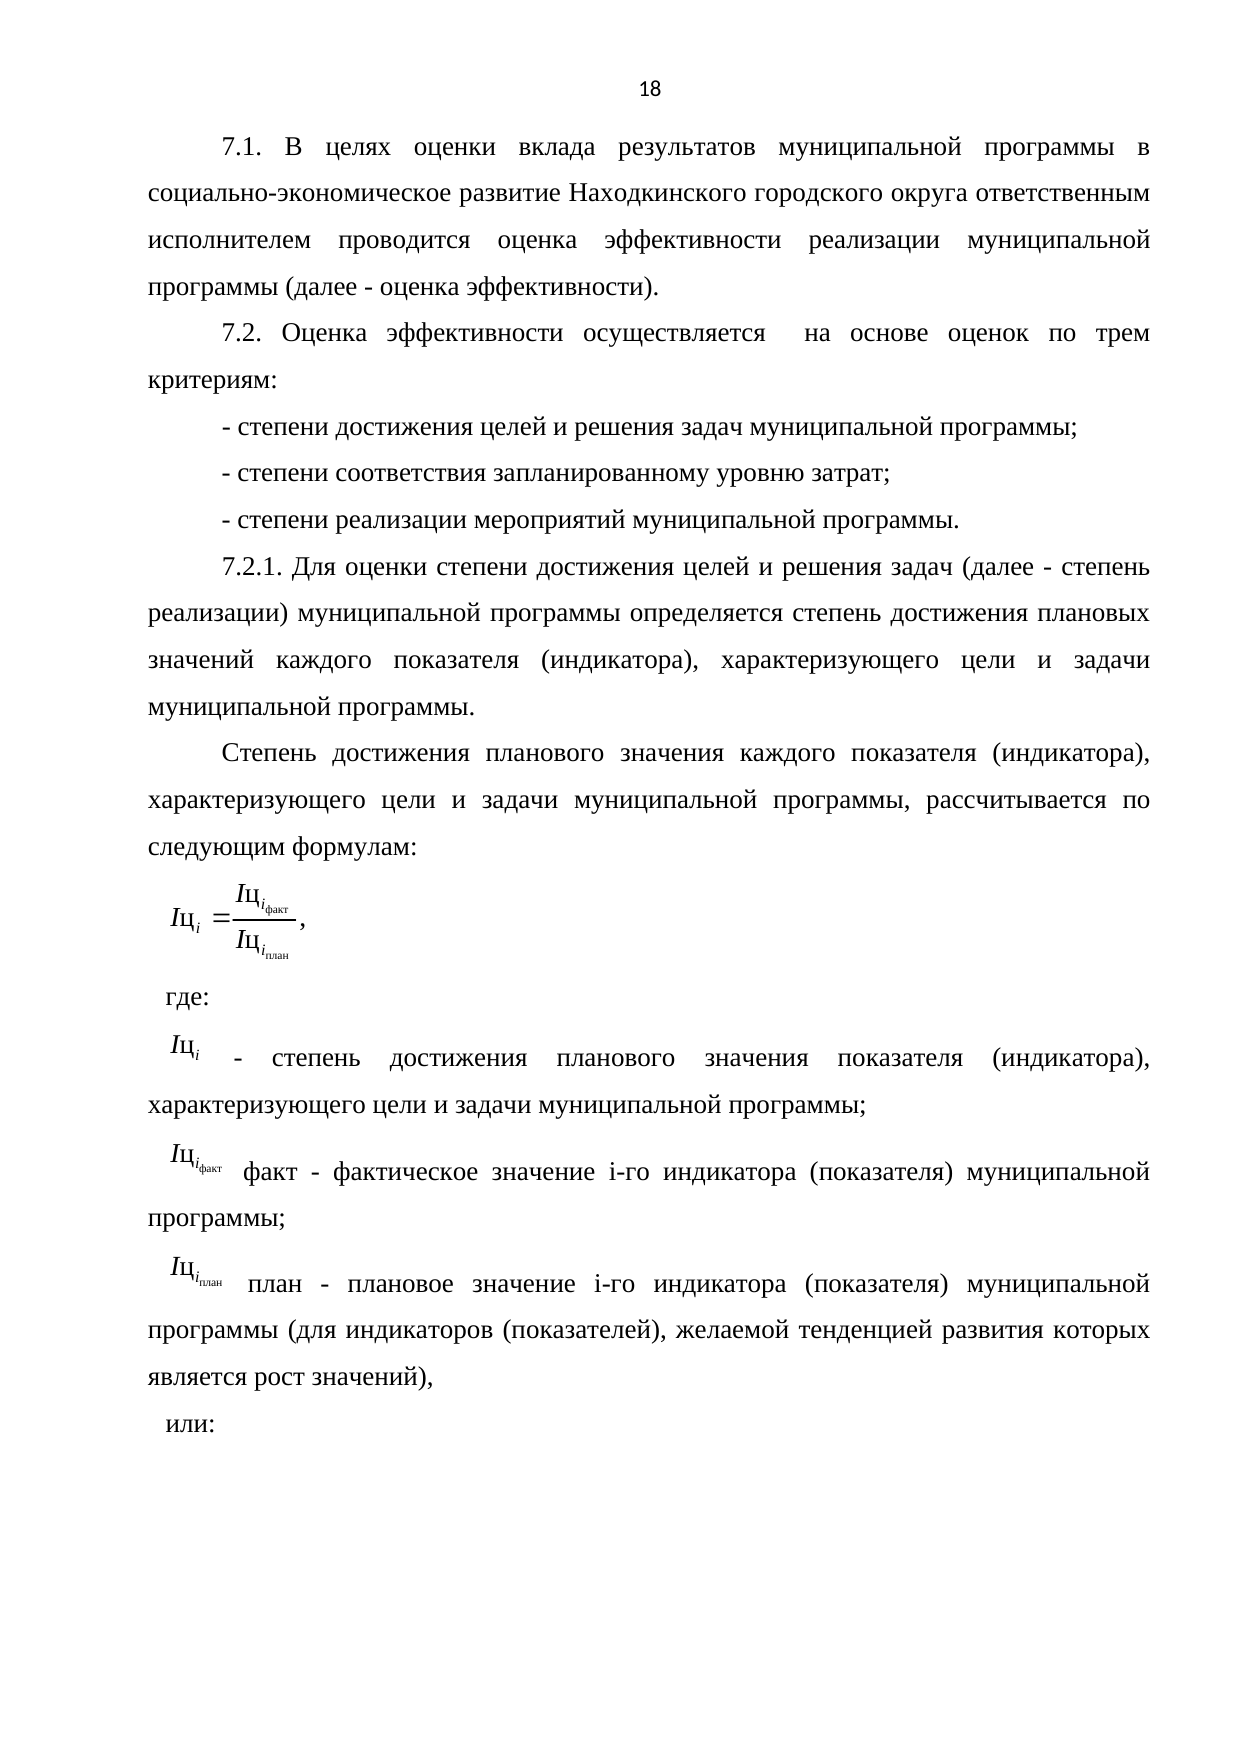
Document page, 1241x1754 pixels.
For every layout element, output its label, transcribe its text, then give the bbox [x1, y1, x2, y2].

text - степени реализации мероприятий муниципальной программы. [148, 503, 1152, 534]
text 7.2.1. Для оценки степени достижения целей и решения задач (далее - степень реализации) муниципальной программы определяется степень достижения плановых значений каждого показателя (индикатора), характеризующего цели и задачи муниципальной программы. [148, 550, 1152, 721]
text - степени соответствия запланированному уровню затрат; [148, 457, 1152, 488]
text Степень достижения планового значения каждого показателя (индикатора), характеризующего цели и задачи муниципальной программы, рассчитывается по следующим формулам: [148, 737, 1152, 861]
text или: [148, 1407, 1152, 1438]
text - степени достижения целей и решения задач муниципальной программы; [148, 410, 1152, 441]
text план - плановое значение i-го индикатора (показателя) муниципальной программы (для индикаторов (показателей), желаемой тенденцией развития которых является рост значений), [148, 1248, 1152, 1391]
text - степень достижения планового значения показателя (индикатора), характеризующего цели и задачи муниципальной программы; [148, 1026, 1152, 1119]
text 7.1. В целях оценки вклада результатов муниципальной программы в социально-экономическое развитие Находкинского городского округа ответственным исполнителем проводится оценка эффективности реализации муниципальной программы (далее - оценка эффективности). [148, 130, 1152, 301]
text где: [148, 979, 1152, 1011]
text факт - фактическое значение i-го индикатора (показателя) муниципальной программы; [148, 1135, 1152, 1233]
text 7.2. Оценка эффективности осуществляется на основе оценок по трем критериям: [148, 317, 1152, 394]
